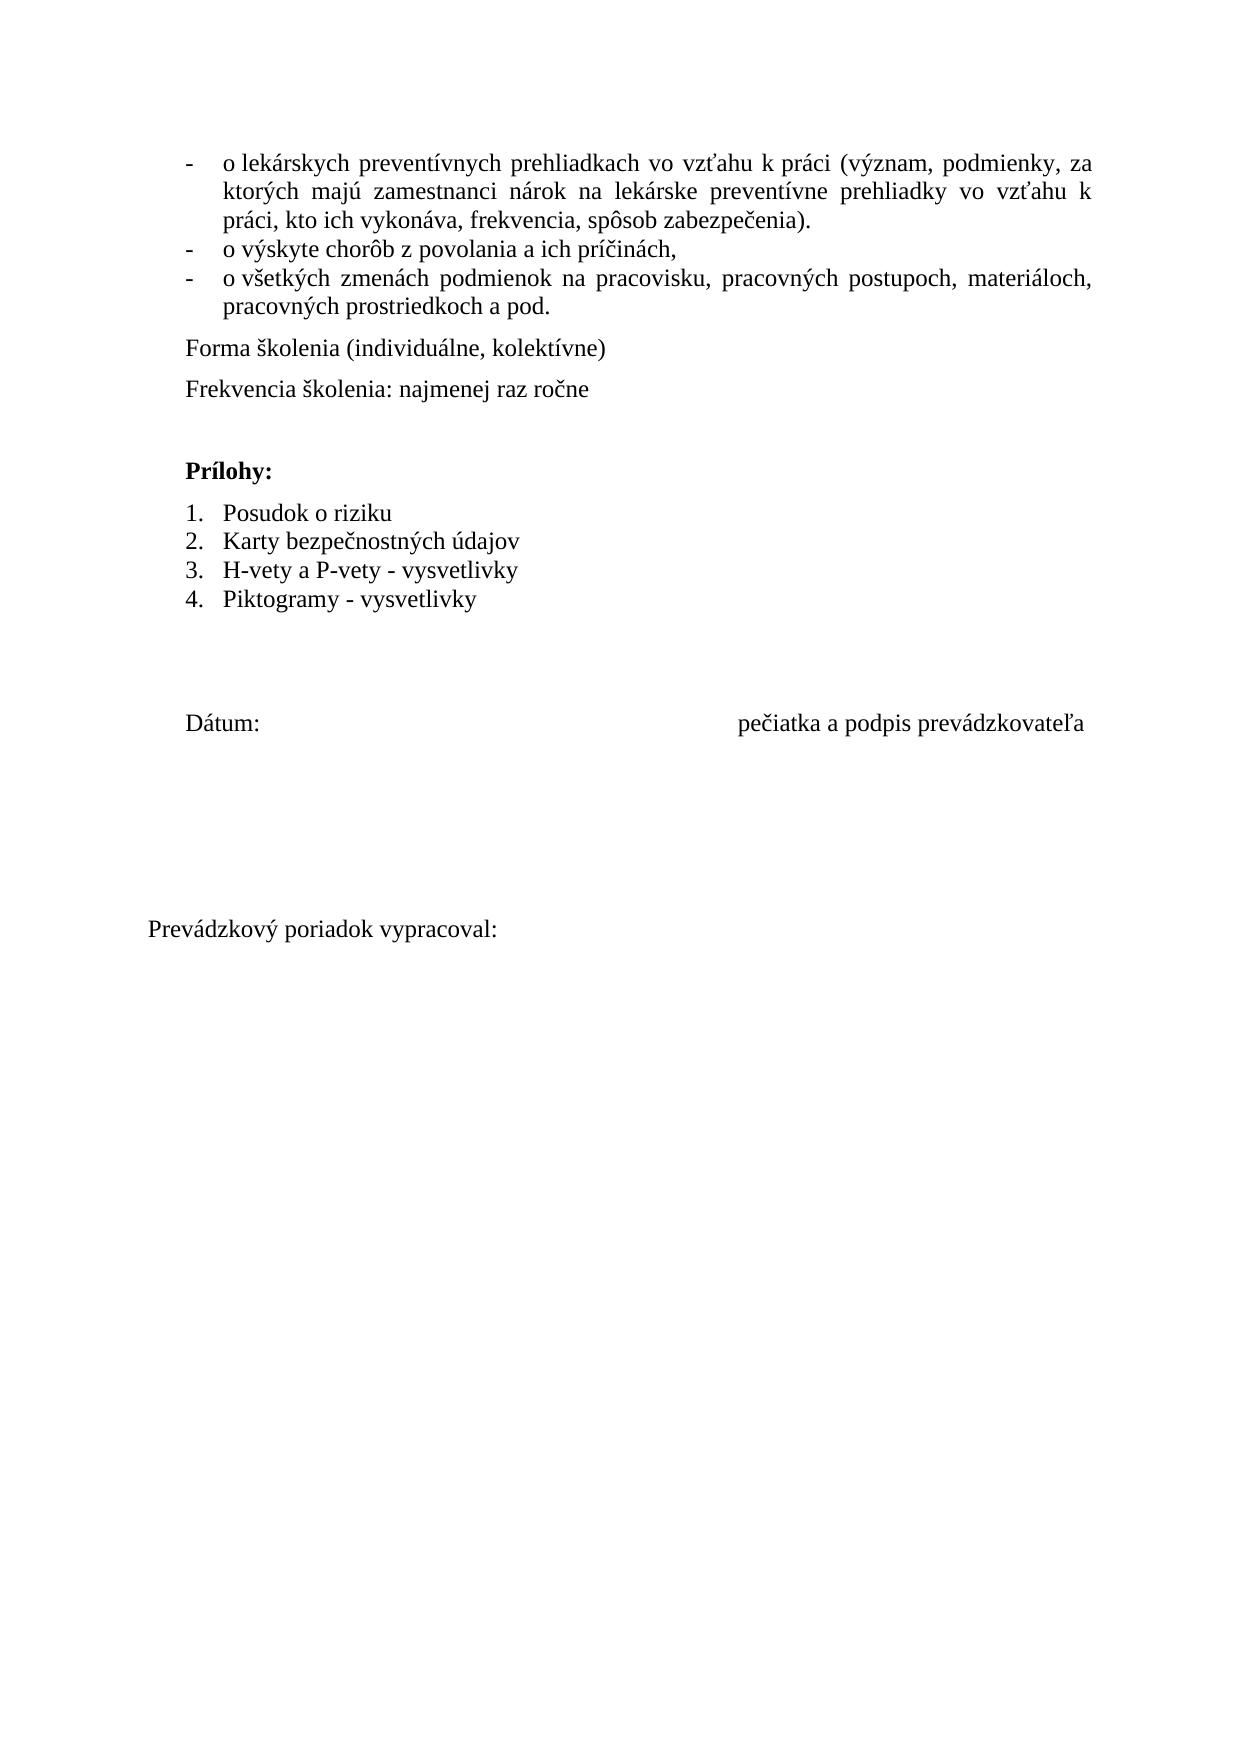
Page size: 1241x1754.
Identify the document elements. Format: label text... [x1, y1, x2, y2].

list Karty bezpečnostných údajov [185, 526, 1093, 555]
list Posudok o riziku [185, 498, 1093, 526]
list H-vety a P-vety - vysvetlivky [185, 555, 1093, 584]
text Prevádzkový poriadok vypracoval: [148, 914, 1093, 943]
list o lekárskych preventívnych prehliadkach vo vzťahu k práci (význam, podmienky, za ktorých majú zamestnanci nárok na lekárske preventívne prehliadky vo vzťahu k práci, kto ich vykonáva, frekvencia, spôsob zabezpečenia). [185, 148, 1093, 234]
text Forma školenia (individuálne, kolektívne) [185, 333, 1093, 361]
list o výskyte chorôb z povolania a ich príčinách, [185, 234, 1093, 263]
list o všetkých zmenách podmienok na pracovisku, pracovných postupoch, materiáloch, pracovných prostriedkoch a pod. [185, 263, 1093, 320]
list Piktogramy - vysvetlivky [185, 584, 1093, 613]
text Frekvencia školenia: najmenej raz ročne [185, 374, 1093, 403]
text Prílohy: [185, 456, 1093, 485]
text Dátum: pečiatka a podpis prevádzkovateľa [185, 708, 1093, 736]
